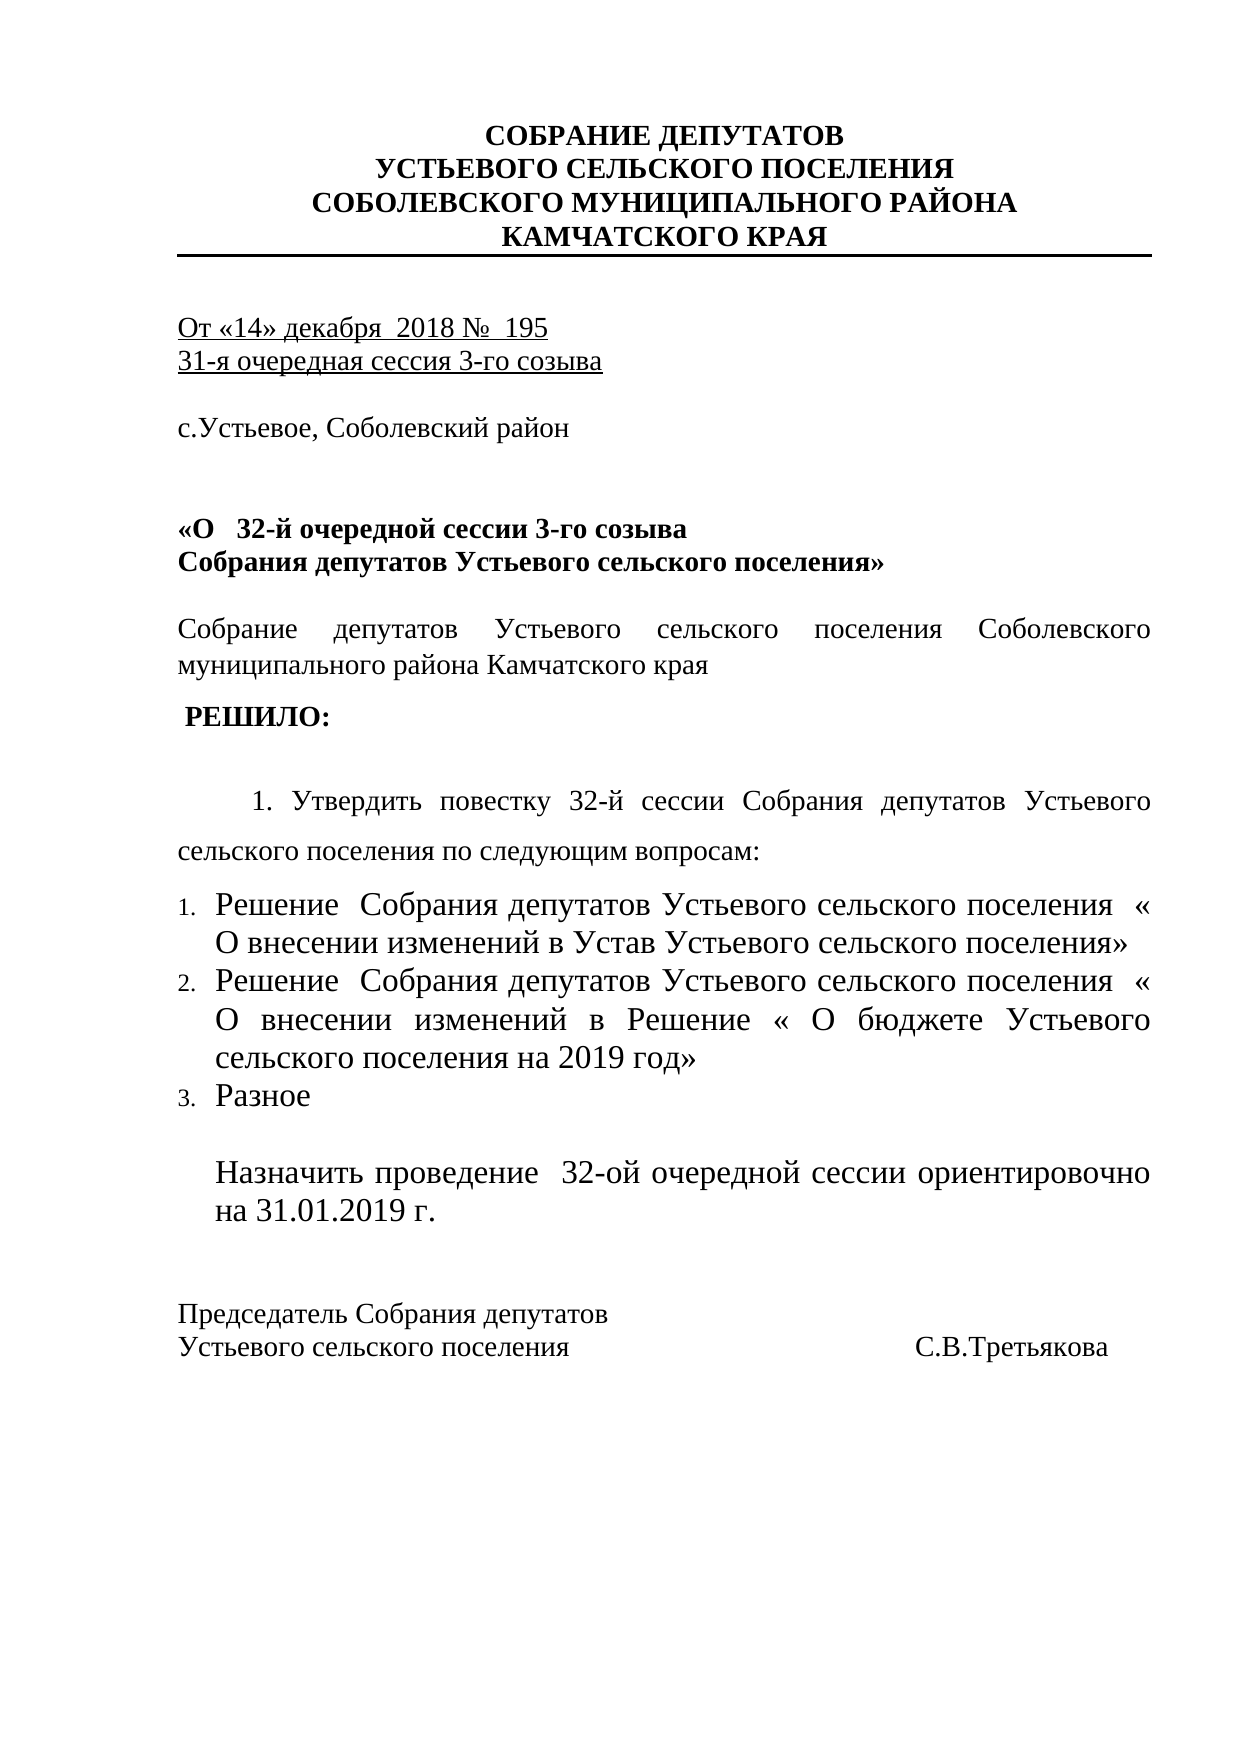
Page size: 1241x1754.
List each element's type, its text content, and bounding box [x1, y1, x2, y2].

text «О 32-й очередной сессии 3-го созыва [177, 511, 1152, 544]
list Решение Собрания депутатов Устьевого сельского поселения « О внесении изменений в Решение « О бюджете Устьевого сельского поселения на 2019 год» [177, 960, 1152, 1075]
text СОБРАНИЕ ДЕПУТАТОВ [177, 118, 1152, 152]
text От «14» декабря 2018 № 195 [177, 310, 1152, 343]
list Разное [177, 1075, 1152, 1114]
text УСТЬЕВОГО СЕЛЬСКОГО ПОСЕЛЕНИЯ [177, 152, 1152, 185]
text Председатель Собрания депутатов [177, 1296, 1152, 1329]
text Устьевого сельского поселения С.В.Третьякова [177, 1329, 1152, 1363]
text СОБОЛЕВСКОГО МУНИЦИПАЛЬНОГО РАЙОНА [177, 185, 1152, 219]
text 1. Утвердить повестку 32-й сессии Собрания депутатов Устьевого сельского поселения по следующим вопросам: [177, 783, 1152, 867]
text 31-я очередная сессия 3-го созыва [177, 343, 1152, 377]
list Решение Собрания депутатов Устьевого сельского поселения « О внесении изменений в Устав Устьевого сельского поселения» [177, 884, 1152, 960]
text с.Устьевое, Соболевский район [177, 410, 1152, 444]
text Собрание депутатов Устьевого сельского поселения Соболевского муниципального района Камчатского края [177, 612, 1152, 681]
list Назначить проведение 32-ой очередной сессии ориентировочно на 31.01.2019 г. [215, 1152, 1152, 1229]
text Собрания депутатов Устьевого сельского поселения» [177, 544, 1152, 578]
text КАМЧАТСКОГО КРАЯ [177, 219, 1152, 254]
text РЕШИЛО: [177, 699, 1152, 733]
